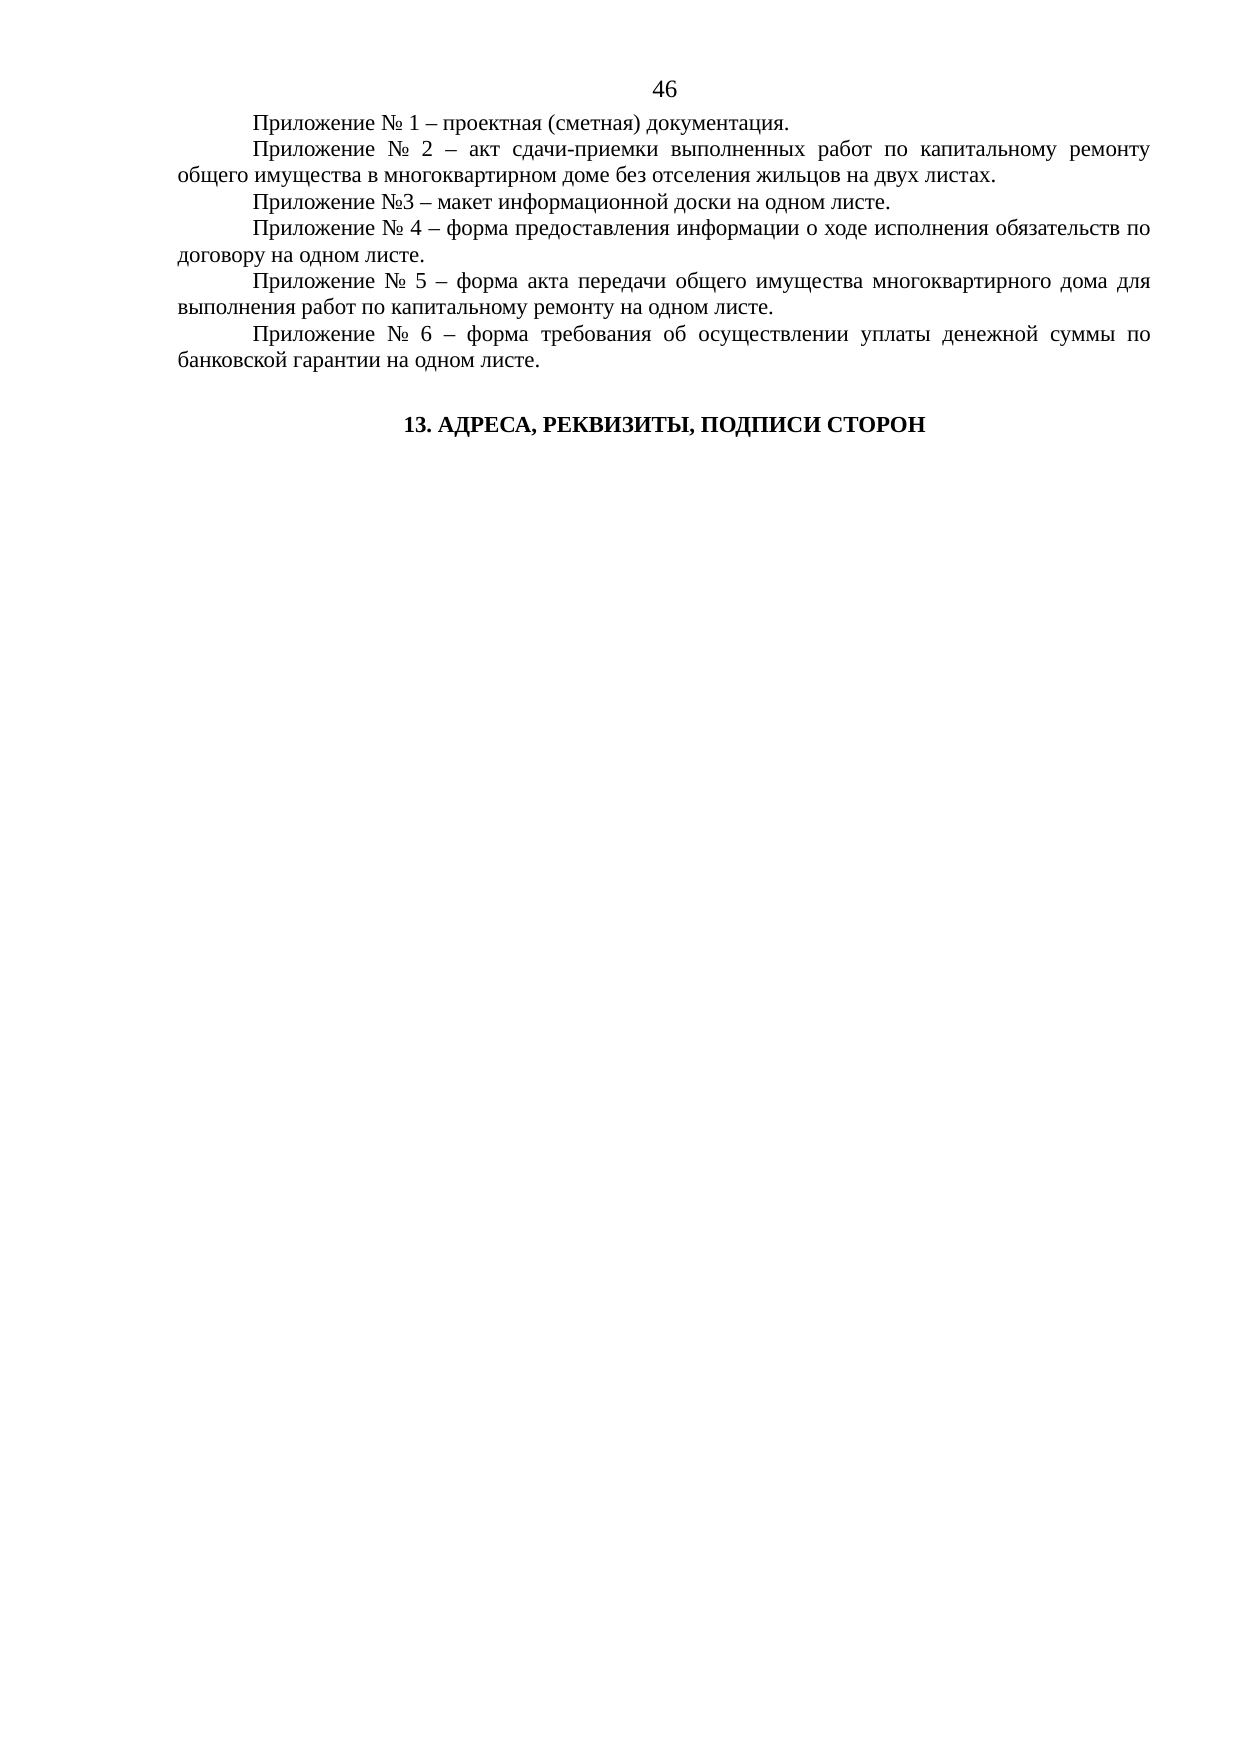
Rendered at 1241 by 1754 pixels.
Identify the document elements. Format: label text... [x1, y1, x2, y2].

text Приложение № 1 – проектная (сметная) документация. [177, 109, 1152, 135]
text Приложение № 4 – форма предоставления информации о ходе исполнения обязательств по договору на одном листе. [177, 214, 1152, 267]
text Приложение № 6 – форма требования об осуществлении уплаты денежной суммы по банковской гарантии на одном листе. [177, 320, 1152, 372]
list 13. АДРЕСА, РЕКВИЗИТЫ, ПОДПИСИ СТОРОН [177, 411, 1152, 438]
text Приложение №3 – макет информационной доски на одном листе. [177, 188, 1152, 214]
text Приложение № 5 – форма акта передачи общего имущества многоквартирного дома для выполнения работ по капитальному ремонту на одном листе. [177, 267, 1152, 320]
text Приложение № 2 – акт сдачи-приемки выполненных работ по капитальному ремонту общего имущества в многоквартирном доме без отселения жильцов на двух листах. [177, 135, 1152, 188]
